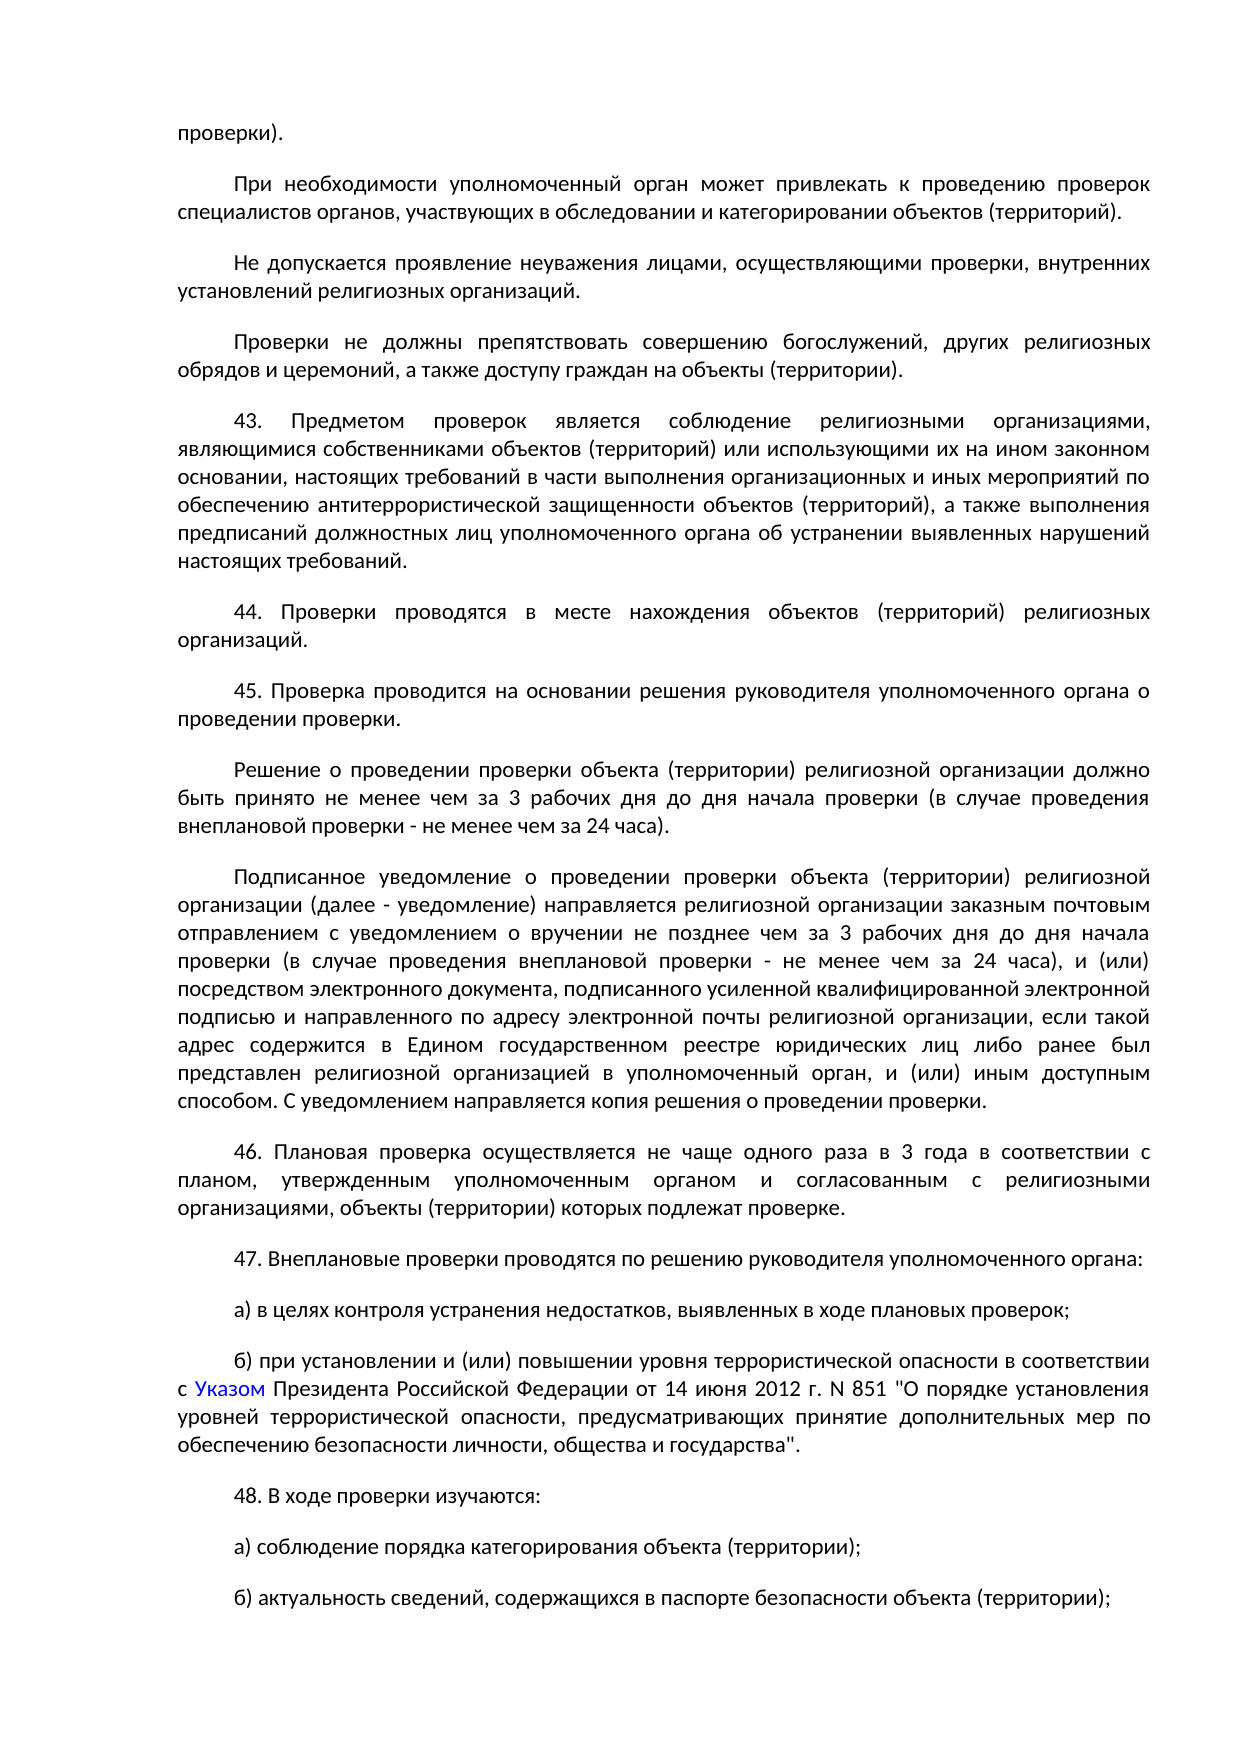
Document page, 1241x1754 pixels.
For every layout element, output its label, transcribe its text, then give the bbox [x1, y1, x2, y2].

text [177, 118, 1152, 146]
text а) в целях контроля устранения недостатков, выявленных в ходе плановых проверок; [177, 1295, 1152, 1323]
text а) соблюдение порядка категорирования объекта (территории); [177, 1532, 1152, 1560]
text б) при установлении и (или) повышении уровня террористической опасности в соответствии с Указом Президента Российской Федерации от 14 июня 2012 г. N 851 "О порядке установления уровней террористической опасности, предусматривающих принятие дополнительных мер по обеспечению безопасности личности, общества и государства". [177, 1346, 1152, 1458]
text Не допускается проявление неуважения лицами, осуществляющими проверки, внутренних установлений религиозных организаций. [177, 248, 1152, 304]
text Решение о проведении проверки объекта (территории) религиозной организации должно быть принято не менее чем за 3 рабочих дня до дня начала проверки (в случае проведения внеплановой проверки - не менее чем за 24 часа). [177, 755, 1152, 839]
text 47. Внеплановые проверки проводятся по решению руководителя уполномоченного органа: [177, 1244, 1152, 1272]
text При необходимости уполномоченный орган может привлекать к проведению проверок специалистов органов, участвующих в обследовании и категорировании объектов (территорий). [177, 169, 1152, 225]
text Подписанное уведомление о проведении проверки объекта (территории) религиозной организации (далее - уведомление) направляется религиозной организации заказным почтовым отправлением с уведомлением о вручении не позднее чем за 3 рабочих дня до дня начала проверки (в случае проведения внеплановой проверки - не менее чем за 24 часа), и (или) посредством электронного документа, подписанного усиленной квалифицированной электронной подписью и направленного по адресу электронной почты религиозной организации, если такой адрес содержится в Едином государственном реестре юридических лиц либо ранее был представлен религиозной организацией в уполномоченный орган, и (или) иным доступным способом. С уведомлением направляется копия решения о проведении проверки. [177, 862, 1152, 1114]
text 48. В ходе проверки изучаются: [177, 1481, 1152, 1509]
text б) актуальность сведений, содержащихся в паспорте безопасности объекта (территории); [177, 1583, 1152, 1611]
text Проверки не должны препятствовать совершению богослужений, других религиозных обрядов и церемоний, а также доступу граждан на объекты (территории). [177, 327, 1152, 383]
text 43. Предметом проверок является соблюдение религиозными организациями, являющимися собственниками объектов (территорий) или использующими их на ином законном основании, настоящих требований в части выполнения организационных и иных мероприятий по обеспечению антитеррористической защищенности объектов (территорий), а также выполнения предписаний должностных лиц уполномоченного органа об устранении выявленных нарушений настоящих требований. [177, 406, 1152, 574]
text 46. Плановая проверка осуществляется не чаще одного раза в 3 года в соответствии с планом, утвержденным уполномоченным органом и согласованным с религиозными организациями, объекты (территории) которых подлежат проверке. [177, 1137, 1152, 1221]
text 44. Проверки проводятся в месте нахождения объектов (территорий) религиозных организаций. [177, 597, 1152, 653]
text 45. Проверка проводится на основании решения руководителя уполномоченного органа о проведении проверки. [177, 676, 1152, 732]
